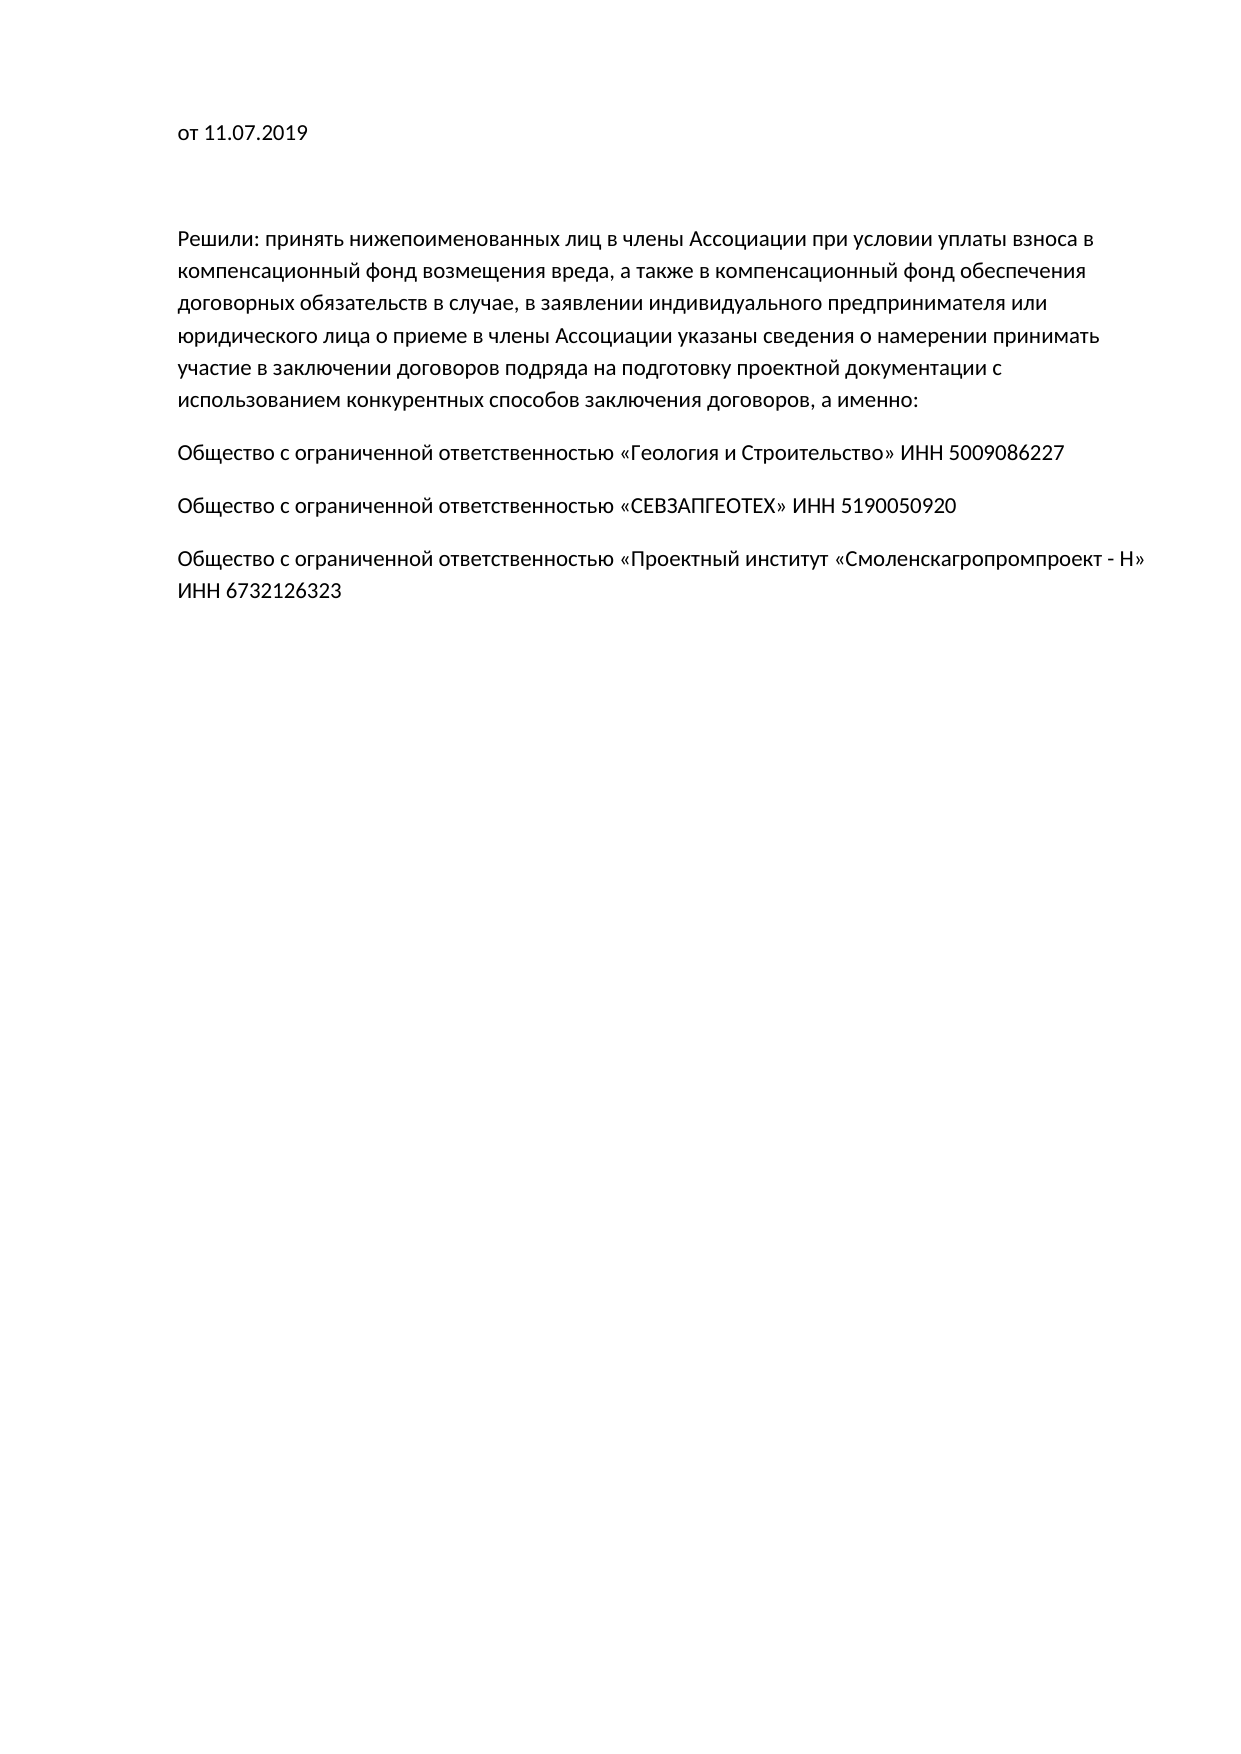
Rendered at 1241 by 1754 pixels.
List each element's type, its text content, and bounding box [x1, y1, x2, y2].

text Общество с ограниченной ответственностью «СЕВЗАПГЕОТЕХ» ИНН 5190050920 [177, 491, 1152, 519]
text от 11.07.2019 [177, 118, 1152, 146]
text Общество с ограниченной ответственностью «Геология и Строительство» ИНН 5009086227 [177, 438, 1152, 466]
text Решили: принять нижепоименованных лиц в члены Ассоциации при условии уплаты взноса в компенсационный фонд возмещения вреда, а также в компенсационный фонд обеспечения договорных обязательств в случае, в заявлении индивидуального предпринимателя или юридического лица о приеме в члены Ассоциации указаны сведения о намерении принимать участие в заключении договоров подряда на подготовку проектной документации с использованием конкурентных способов заключения договоров, а именно: [177, 224, 1152, 413]
text Общество с ограниченной ответственностью «Проектный институт «Смоленскагропромпроект - Н» ИНН 6732126323 [177, 544, 1152, 604]
